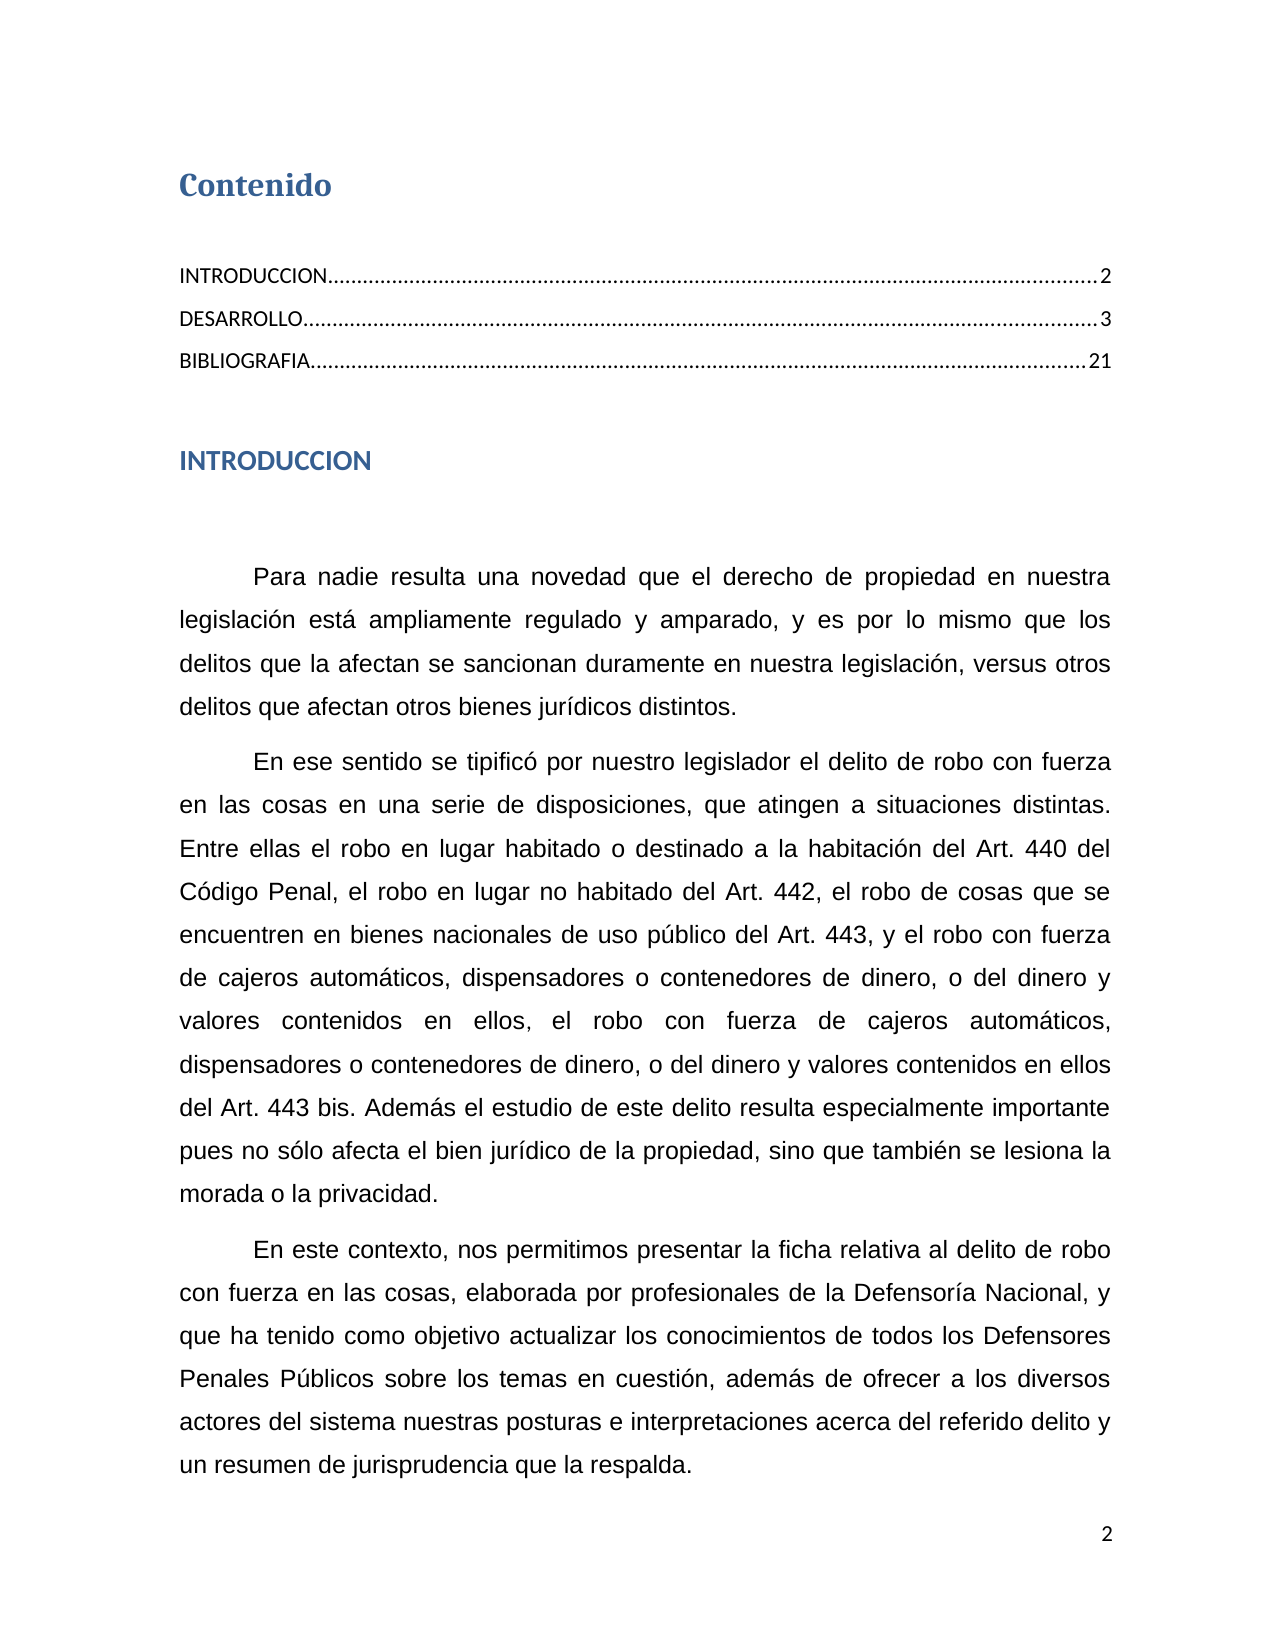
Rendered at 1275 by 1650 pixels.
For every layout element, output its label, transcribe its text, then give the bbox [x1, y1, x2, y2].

text INTRODUCCION [179, 442, 1112, 477]
text En este contexto, nos permitimos presentar la ficha relativa al delito de robo con fuerza en las cosas, elaborada por profesionales de la Defensoría Nacional, y que ha tenido como objetivo actualizar los conocimientos de todos los Defensores Penales Públicos sobre los temas en cuestión, además de ofrecer a los diversos actores del sistema nuestras posturas e interpretaciones acerca del referido delito y un resumen de jurisprudencia que la respalda. [179, 1234, 1112, 1479]
text En ese sentido se tipificó por nuestro legislador el delito de robo con fuerza en las cosas en una serie de disposiciones, que atingen a situaciones distintas. Entre ellas el robo en lugar habitado o destinado a la habitación del Art. 440 del Código Penal, el robo en lugar no habitado del Art. 442, el robo de cosas que se encuentren en bienes nacionales de uso público del Art. 443, y el robo con fuerza de cajeros automáticos, dispensadores o contenedores de dinero, o del dinero y valores contenidos en ellos, el robo con fuerza de cajeros automáticos, dispensadores o contenedores de dinero, o del dinero y valores contenidos en ellos del Art. 443 bis. Además el estudio de este delito resulta especialmente importante pues no sólo afecta el bien jurídico de la propiedad, sino que también se lesiona la morada o la privacidad. [179, 747, 1112, 1208]
text Para nadie resulta una novedad que el derecho de propiedad en nuestra legislación está ampliamente regulado y amparado, y es por lo mismo que los delitos que la afectan se sancionan duramente en nuestra legislación, versus otros delitos que afectan otros bienes jurídicos distintos. [179, 562, 1112, 720]
